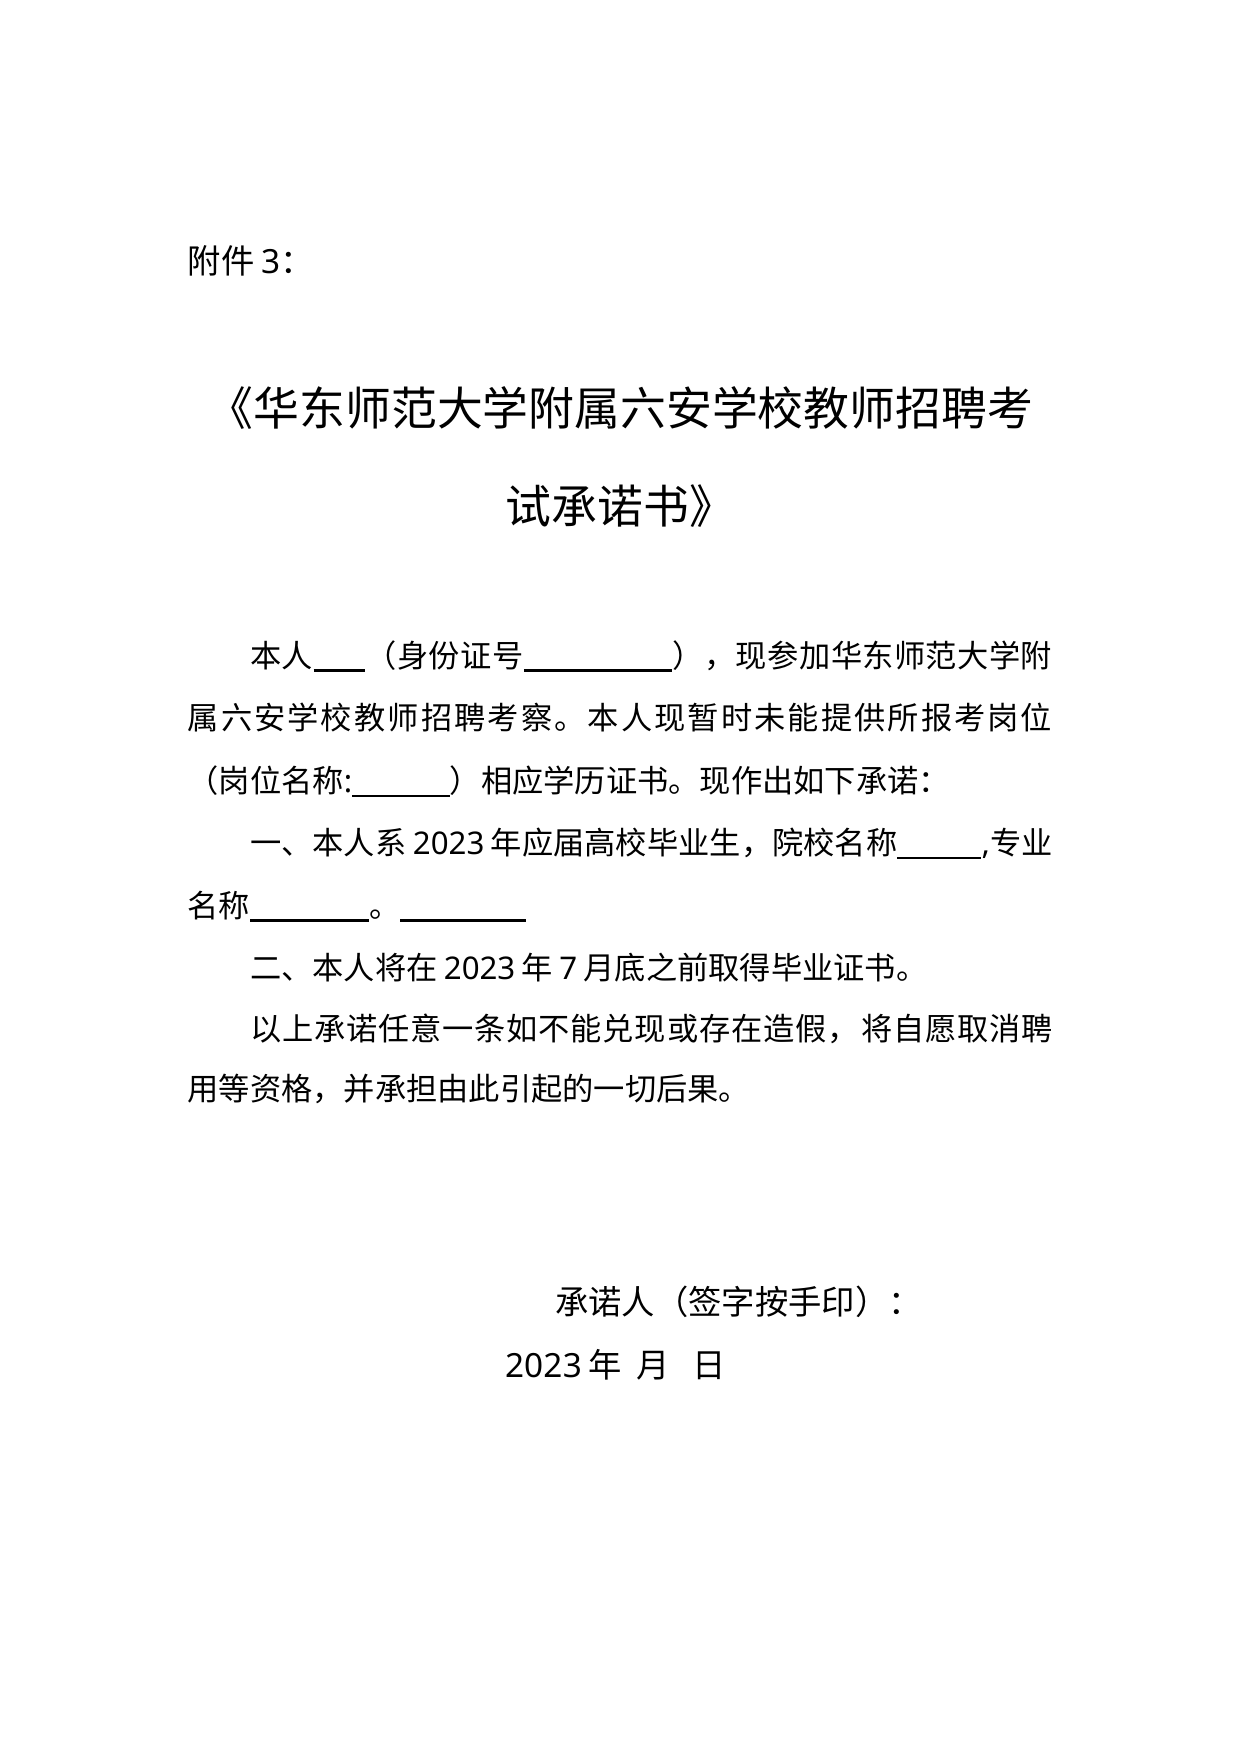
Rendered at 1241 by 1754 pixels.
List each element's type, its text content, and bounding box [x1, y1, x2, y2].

text 承诺人（签字按手印）： [187, 1264, 1053, 1327]
text 二、本人将在2023年7月底之前取得毕业证书。 [187, 929, 1053, 992]
text 附件3： [187, 227, 1053, 292]
text 一、本人系2023年应届高校毕业生，院校名称 ,专业名称 。 [187, 804, 1053, 929]
text 以上承诺任意一条如不能兑现或存在造假，将自愿取消聘用等资格，并承担由此引起的一切后果。 [187, 992, 1053, 1113]
text 《华东师范大学附属六安学校教师招聘考试承诺书》 [187, 357, 1053, 552]
text 本人 （身份证号 ），现参加华东师范大学附属六安学校教师招聘考察。本人现暂时未能提供所报考岗位（岗位名称: ）相应学历证书。现作出如下承诺： [187, 617, 1053, 804]
text 2023年 月 日 [187, 1327, 1053, 1389]
